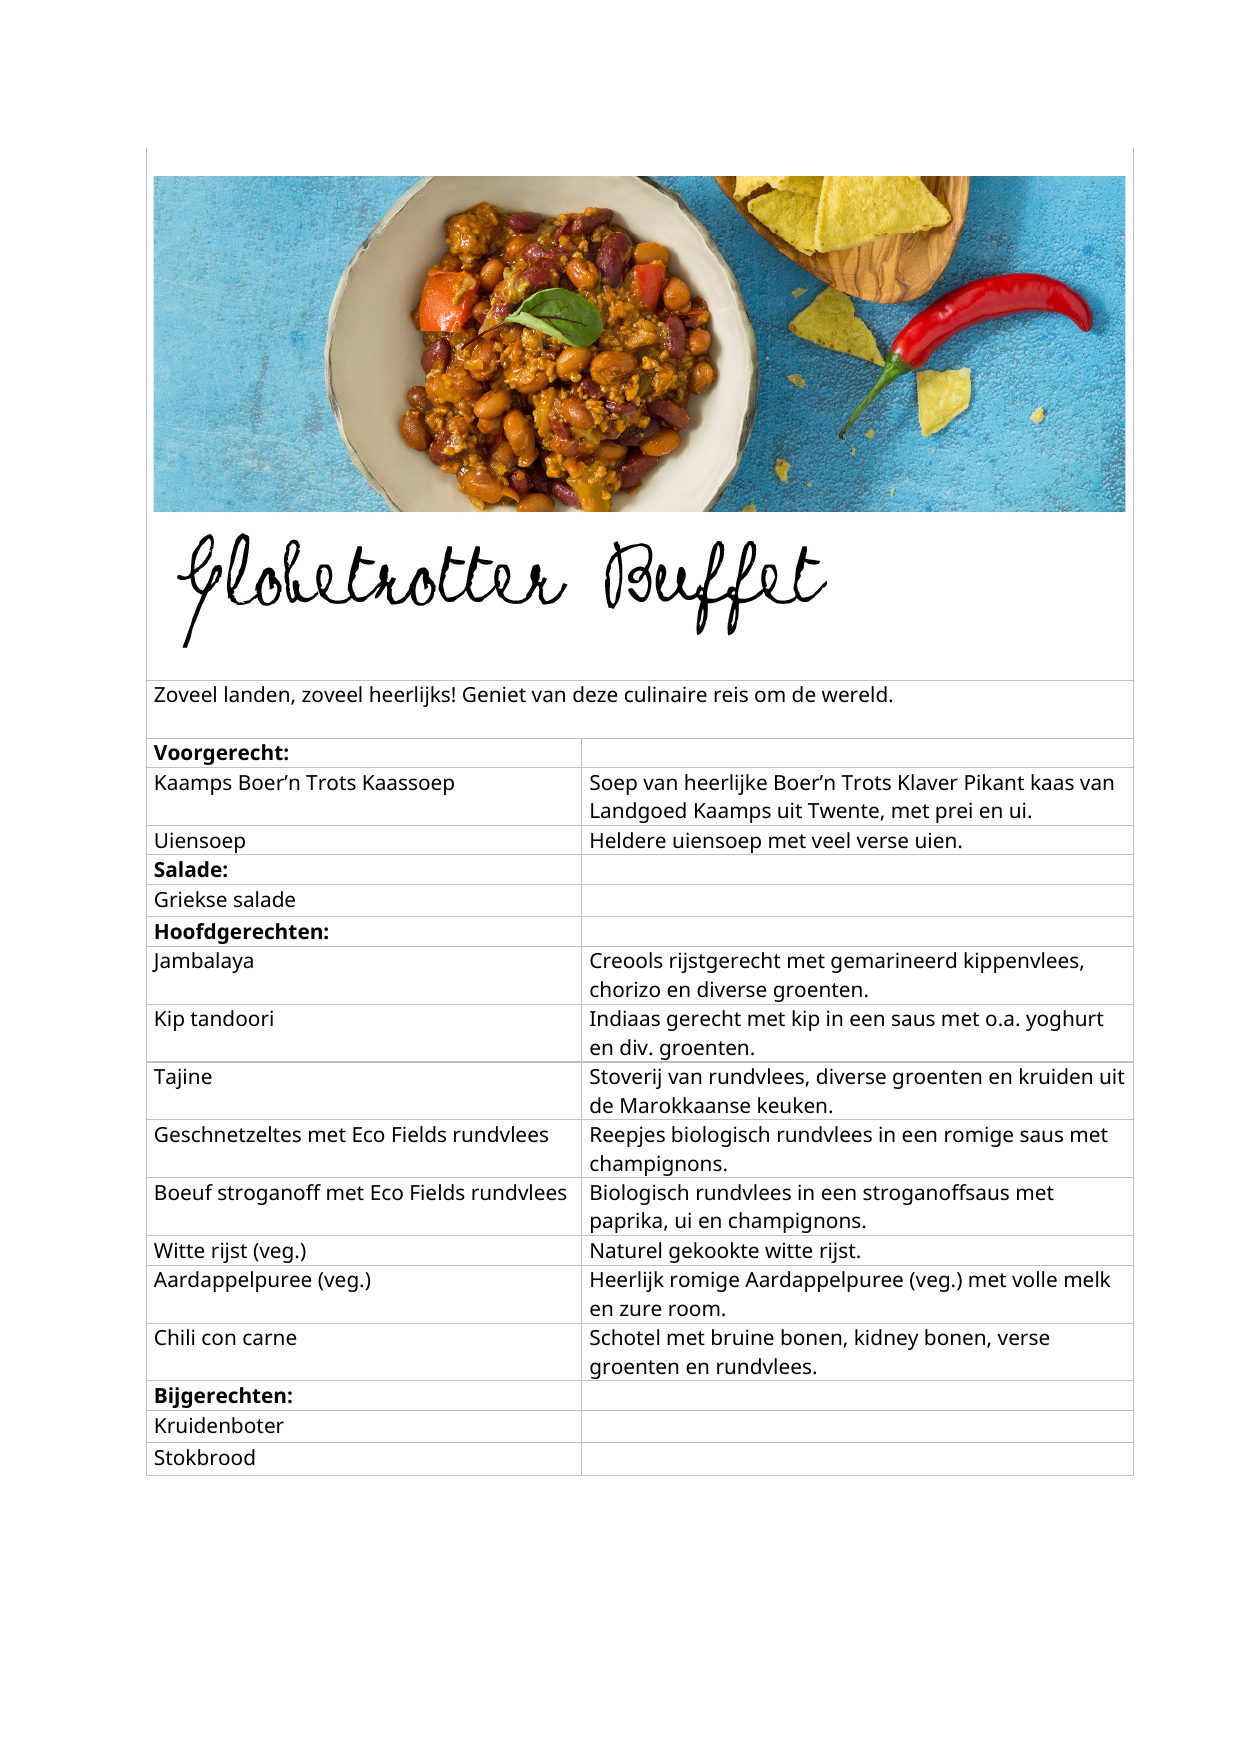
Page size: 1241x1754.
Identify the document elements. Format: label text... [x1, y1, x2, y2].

table_header [147, 148, 1133, 679]
table_cell Schotel met bruine bonen, kidney bonen, verse groenten en rundvlees. [582, 1324, 1133, 1380]
table_cell Bijgerechten: [147, 1381, 581, 1410]
table_cell Heldere uiensoep met veel verse uien. [582, 826, 1133, 854]
table_cell Zoveel landen, zoveel heerlijks! Geniet van deze culinaire reis om de wereld. [147, 681, 1133, 737]
table_cell Uiensoep [147, 826, 581, 854]
picture [153, 176, 1126, 652]
table_cell Witte rijst (veg.) [147, 1236, 581, 1264]
table_cell Salade: [147, 855, 581, 884]
table_cell Boeuf stroganoff met Eco Fields rundvlees [147, 1178, 581, 1235]
table_cell Kip tandoori [147, 1005, 581, 1061]
table_cell Geschnetzeltes met Eco Fields rundvlees [147, 1120, 581, 1177]
table_cell [582, 885, 1133, 916]
table_cell [582, 855, 1133, 884]
table_cell Jambalaya [147, 947, 581, 1003]
table_cell [582, 1443, 1133, 1474]
table_cell Voorgerecht: [147, 739, 581, 767]
table_cell Tajine [147, 1063, 581, 1119]
table_cell [582, 1411, 1133, 1442]
table_cell Griekse salade [147, 885, 581, 916]
table_cell Biologisch rundvlees in een stroganoffsaus met paprika, ui en champignons. [582, 1178, 1133, 1235]
table_cell Hoofdgerechten: [147, 917, 581, 946]
table_cell Reepjes biologisch rundvlees in een romige saus met champignons. [582, 1120, 1133, 1177]
table_cell Kruidenboter [147, 1411, 581, 1442]
table_cell Aardappelpuree (veg.) [147, 1266, 581, 1322]
table_cell [582, 917, 1133, 946]
table_cell Kaamps Boer’n Trots Kaassoep [147, 768, 581, 825]
table_cell Creools rijstgerecht met gemarineerd kippenvlees, chorizo en diverse groenten. [582, 947, 1133, 1003]
table_cell Stokbrood [147, 1443, 581, 1474]
table_cell [582, 739, 1133, 767]
table_cell Heerlijk romige Aardappelpuree (veg.) met volle melk en zure room. [582, 1266, 1133, 1322]
table_cell Indiaas gerecht met kip in een saus met o.a. yoghurt en div. groenten. [582, 1005, 1133, 1061]
table_cell Soep van heerlijke Boer’n Trots Klaver Pikant kaas van Landgoed Kaamps uit Twente, met prei en ui. [582, 768, 1133, 825]
table_cell Naturel gekookte witte rijst. [582, 1236, 1133, 1264]
table_cell Chili con carne [147, 1324, 581, 1380]
table_cell [582, 1381, 1133, 1410]
table_cell Stoverij van rundvlees, diverse groenten en kruiden uit de Marokkaanse keuken. [582, 1063, 1133, 1119]
